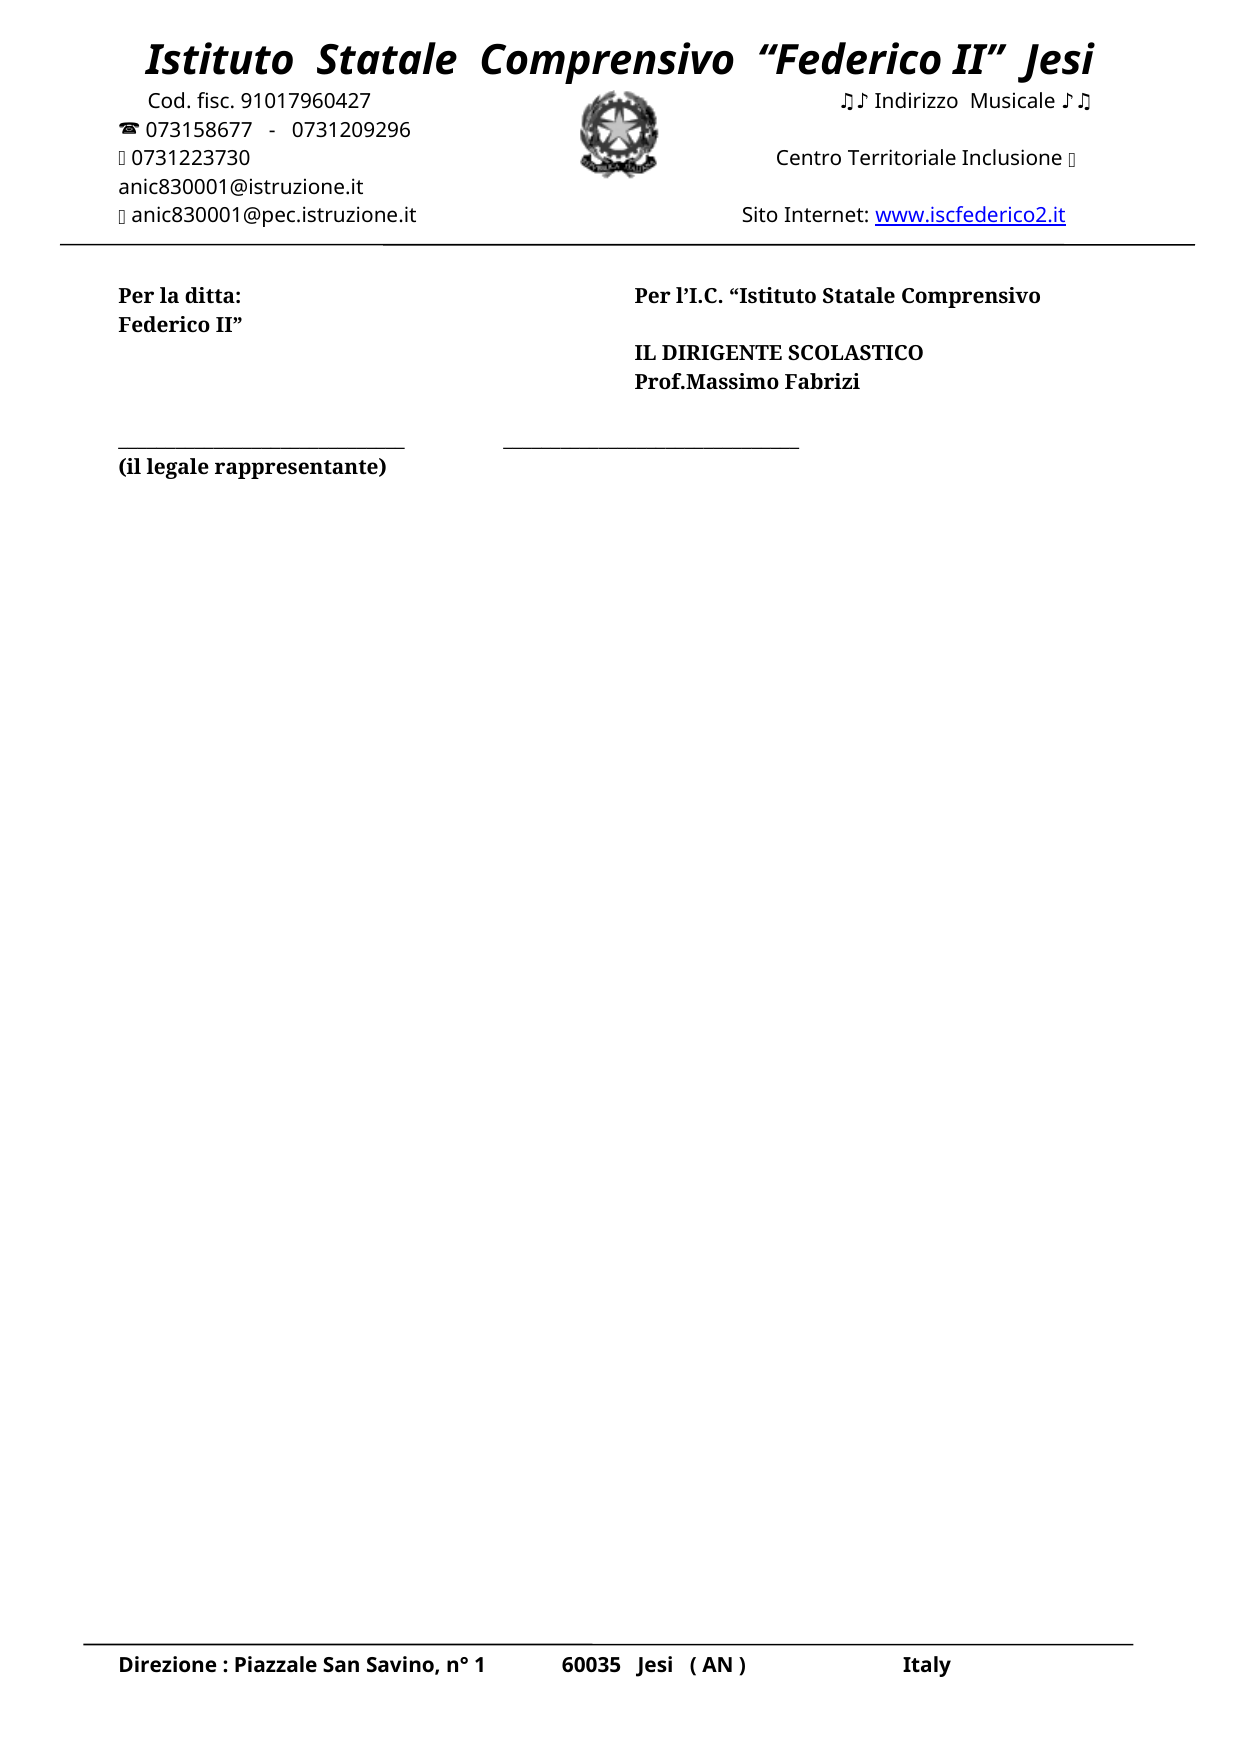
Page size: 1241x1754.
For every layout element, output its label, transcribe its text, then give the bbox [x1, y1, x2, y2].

picture [579, 90, 660, 180]
text IL DIRIGENTE SCOLASTICO [118, 338, 1122, 367]
text ______________________________ _______________________________ [118, 424, 1122, 452]
text Prof.Massimo Fabrizi [118, 367, 1122, 395]
text (il legale rappresentante) [118, 452, 1122, 481]
text Per la ditta: Per l’I.C. “Istituto Statale Comprensivo Federico II” [118, 281, 1122, 338]
